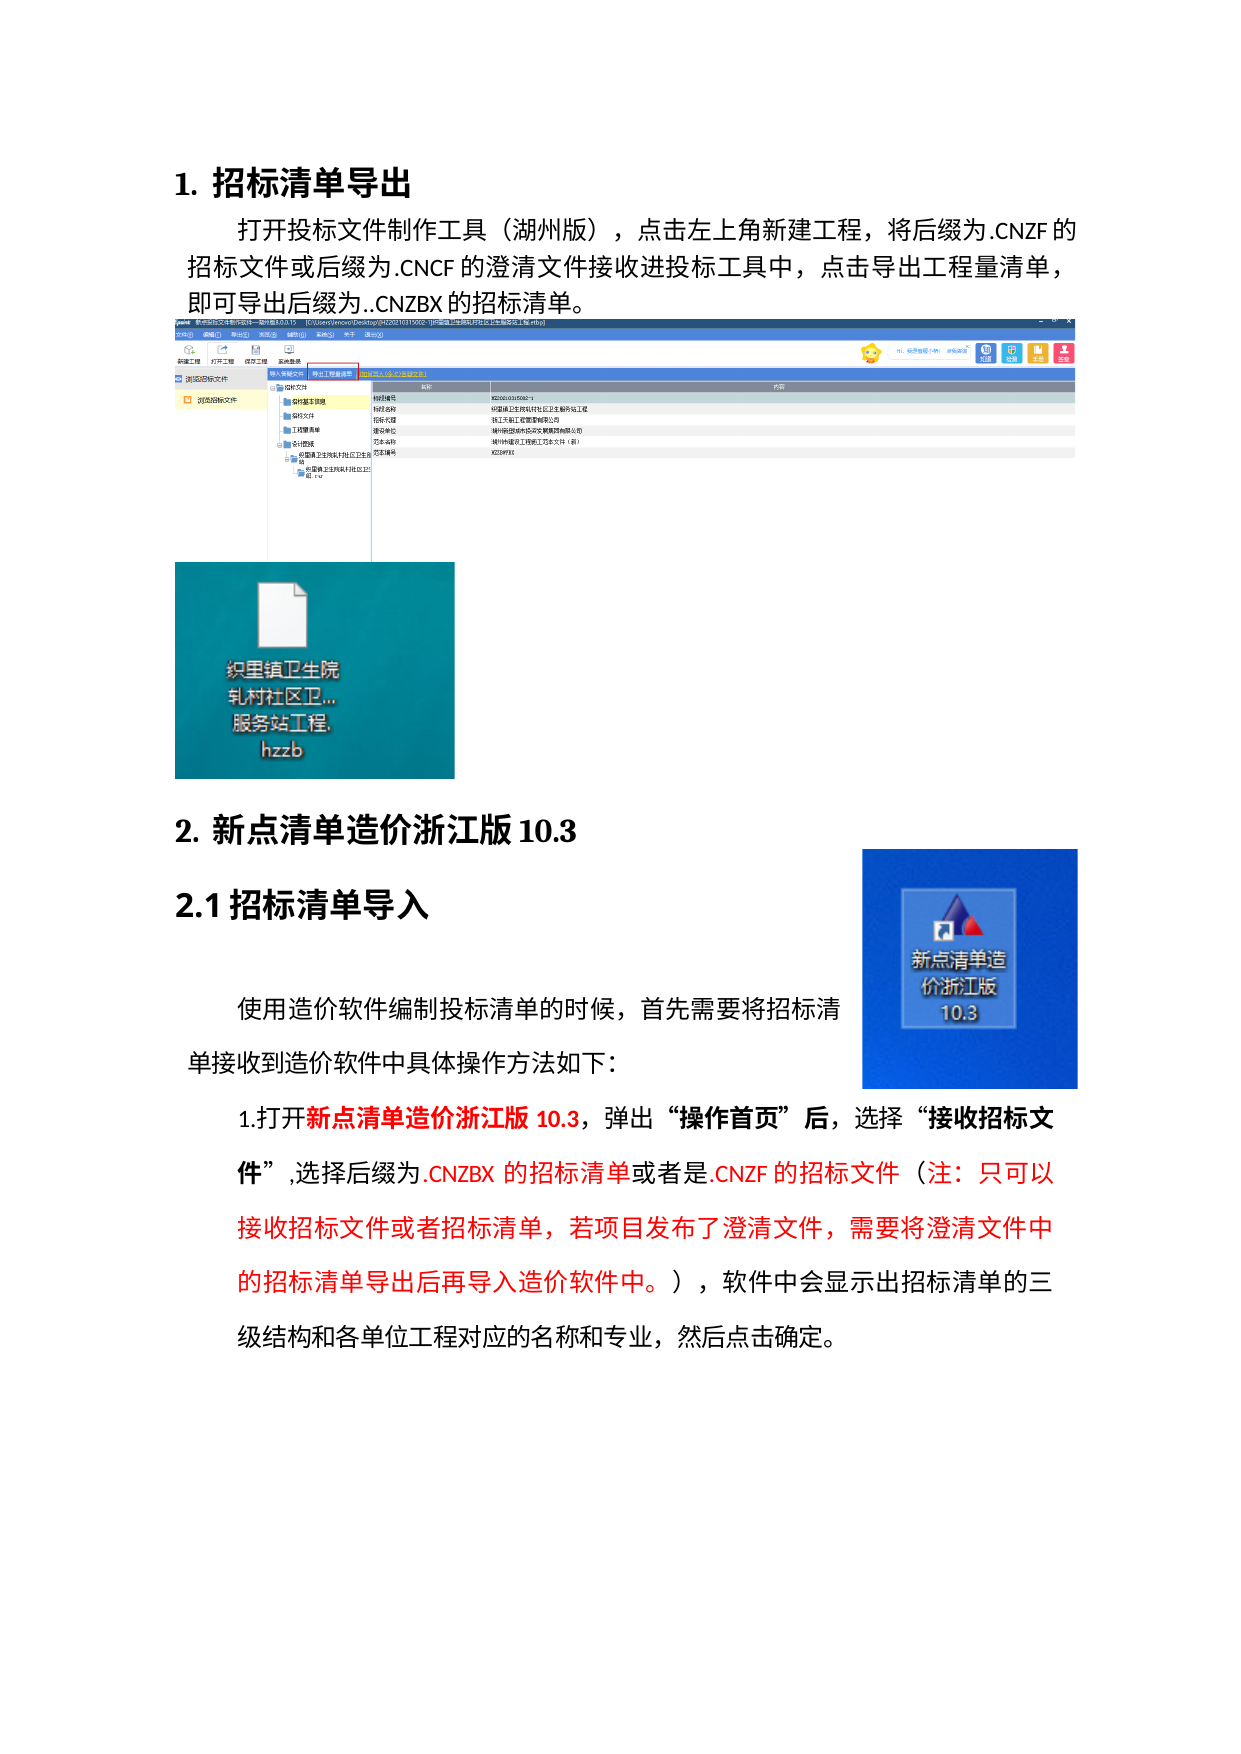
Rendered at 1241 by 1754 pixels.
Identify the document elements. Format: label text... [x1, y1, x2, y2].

picture [175, 319, 1076, 779]
text 使用造价软件编制投标清单的时候，首先需要将招标清单接收到造价软件中具体操作方法如下： [187, 989, 862, 1080]
list 打开投标文件制作工具（湖州版），点击左上角新建工程，将后缀为.CNZF的招标文件或后缀为.CNCF的澄清文件接收进投标工具中，点击导出工程量清单，即可导出后缀为..CNZBX的招标清单。 [187, 211, 1078, 319]
title 招标清单导出 [175, 156, 1078, 204]
picture [862, 849, 1078, 1089]
list 1.打开新点清单造价浙江版10.3，弹出“操作首页”后，选择“接收招标文件”,选择后缀为.CNZBX 的招标清单或者是.CNZF的招标文件（注：只可以接收招标文件或者招标清单，若项目发布了澄清文件，需要将澄清文件中的招标清单导出后再导入造价软件中。），软件中会显示出招标清单的三级结构和各单位工程对应的名称和专业，然后点击确定。 [237, 1099, 1054, 1354]
title 新点清单造价浙江版10.3 [175, 803, 1078, 852]
subtitle 2.1招标清单导入 [175, 879, 862, 927]
